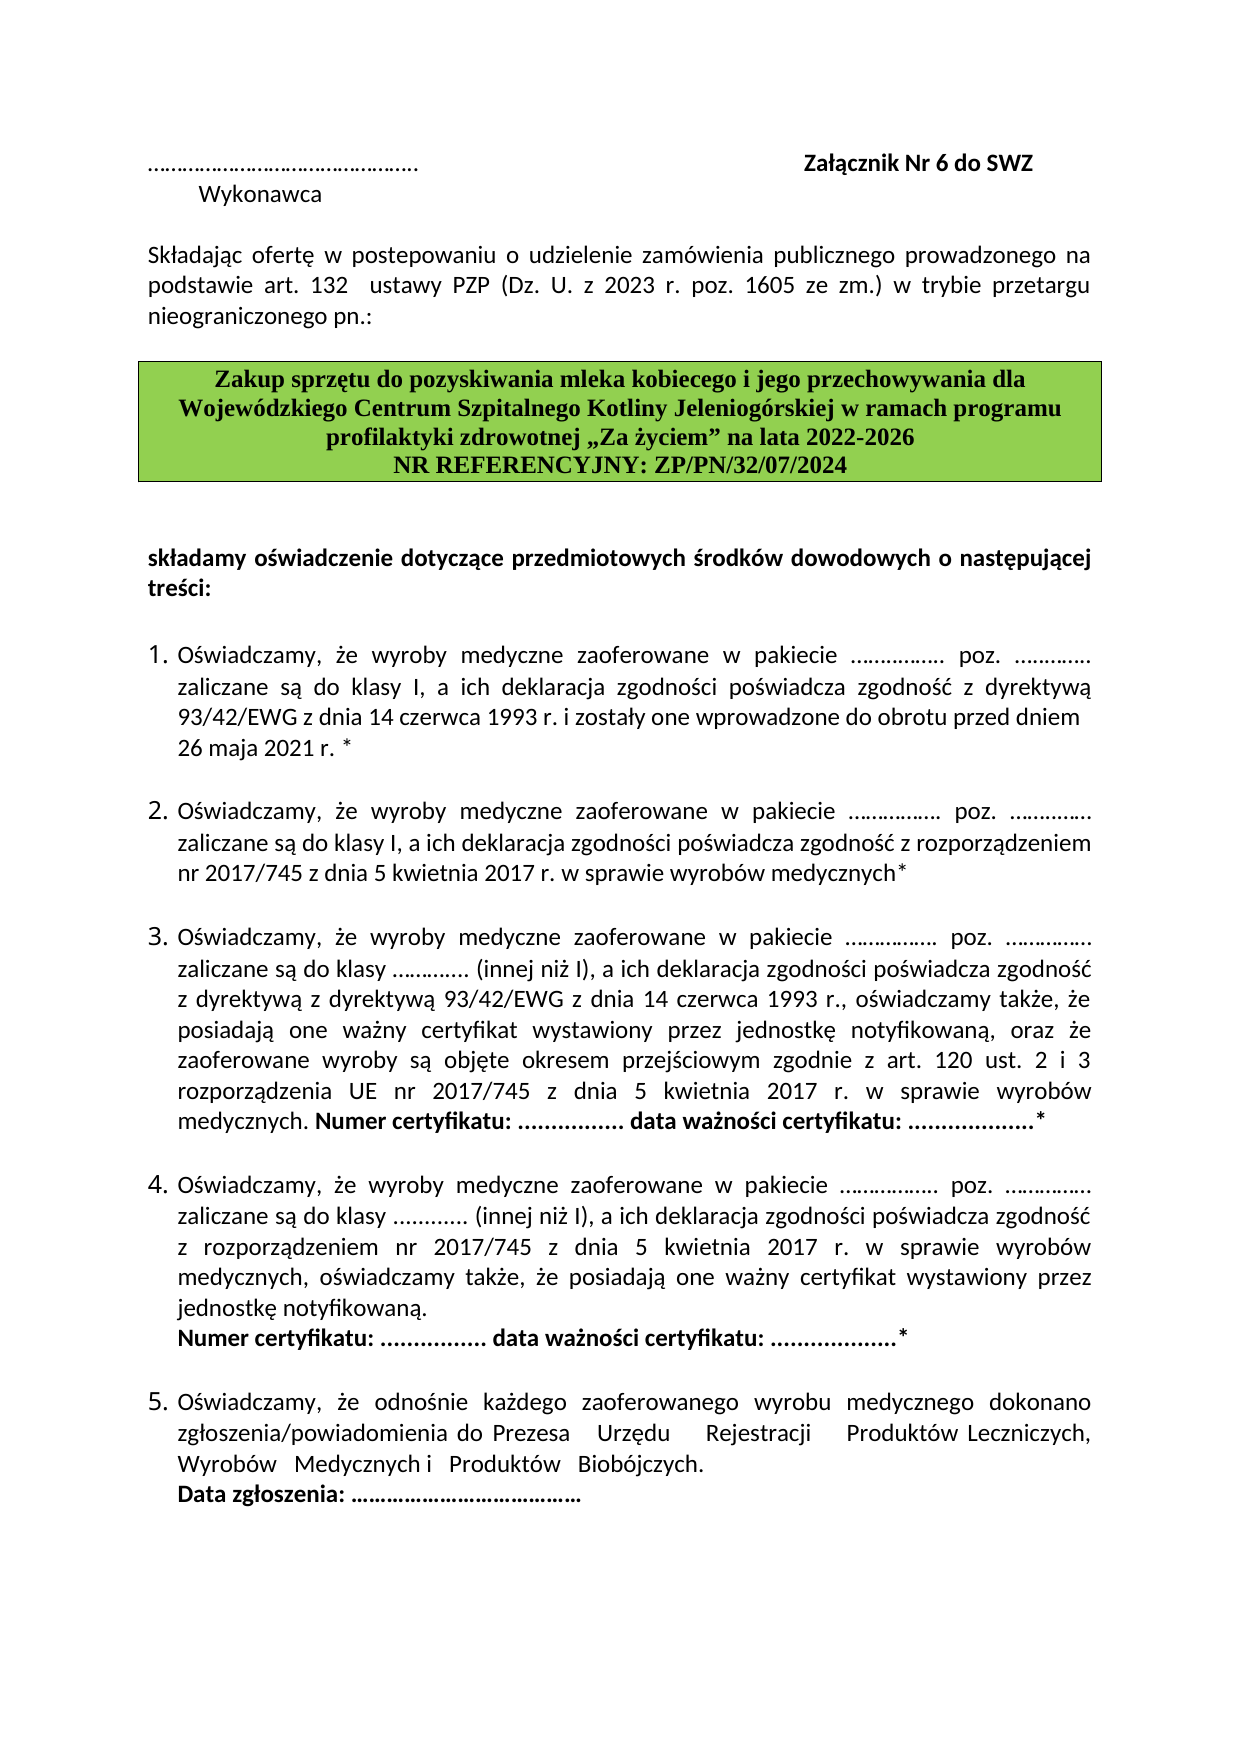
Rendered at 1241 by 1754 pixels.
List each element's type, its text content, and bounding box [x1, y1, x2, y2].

list Oświadczamy, że wyroby medyczne zaoferowane w pakiecie ……………. poz. …………… zaliczane są do klasy ……….... (innej niż I), a ich deklaracja zgodności poświadcza zgodność z dyrektywą z dyrektywą 93/42/EWG z dnia 14 czerwca 1993 r., oświadczamy także, że posiadają one ważny certyfikat wystawiony przez jednostkę notyfikowaną, oraz że zaoferowane wyroby są objęte okresem przejściowym zgodnie z art. 120 ust. 2 i 3 rozporządzenia UE nr 2017/745 z dnia 5 kwietnia 2017 r. w sprawie wyrobów medycznych. Numer certyfikatu: ................ data ważności certyfikatu: ...................* [148, 919, 1093, 1136]
text Wykonawca [148, 178, 1093, 209]
list Oświadczamy, że wyroby medyczne zaoferowane w pakiecie ……..…….. poz. …..…….. zaliczane są do klasy I, a ich deklaracja zgodności poświadcza zgodność z dyrektywą 93/42/EWG z dnia 14 czerwca 1993 r. i zostały one wprowadzone do obrotu przed dniem 26 maja 2021 r. * [148, 637, 1093, 762]
text Składając ofertę w postepowaniu o udzielenie zamówienia publicznego prowadzonego na podstawie art. 132 ustawy PZP (Dz. U. z 2023 r. poz. 1605 ze zm.) w trybie przetargu nieograniczonego pn.: [148, 239, 1093, 331]
text Data zgłoszenia: ………………………………… [177, 1479, 1093, 1509]
text Numer certyfikatu: ................ data ważności certyfikatu: ...................* [177, 1322, 1093, 1353]
text ……………………………………….. Załącznik Nr 6 do SWZ [148, 148, 1093, 178]
text nr referencyjny: ZP/PN/32/07/2024 [139, 447, 1101, 481]
text Zakup sprzętu do pozyskiwania mleka kobiecego i jego przechowywania dla Wojewódzkiego Centrum Szpitalnego Kotliny Jeleniogórskiej w ramach programu profilaktyki zdrowotnej „Za życiem” na lata 2022-2026 [139, 362, 1101, 447]
list Oświadczamy, że odnośnie każdego zaoferowanego wyrobu medycznego dokonano zgłoszenia/powiadomienia do Prezesa Urzędu Rejestracji Produktów Leczniczych, Wyrobów Medycznych i Produktów Biobójczych. [148, 1383, 1093, 1479]
list Oświadczamy, że wyroby medyczne zaoferowane w pakiecie ……………. poz. ……..…… zaliczane są do klasy I, a ich deklaracja zgodności poświadcza zgodność z rozporządzeniem nr 2017/745 z dnia 5 kwietnia 2017 r. w sprawie wyrobów medycznych* [148, 793, 1093, 888]
text składamy oświadczenie dotyczące przedmiotowych środków dowodowych o następującej treści: [148, 542, 1093, 637]
list Oświadczamy, że wyroby medyczne zaoferowane w pakiecie …………….. poz. …………… zaliczane są do klasy ............ (innej niż I), a ich deklaracja zgodności poświadcza zgodność z rozporządzeniem nr 2017/745 z dnia 5 kwietnia 2017 r. w sprawie wyrobów medycznych, oświadczamy także, że posiadają one ważny certyfikat wystawiony przez jednostkę notyfikowaną. [148, 1166, 1093, 1322]
